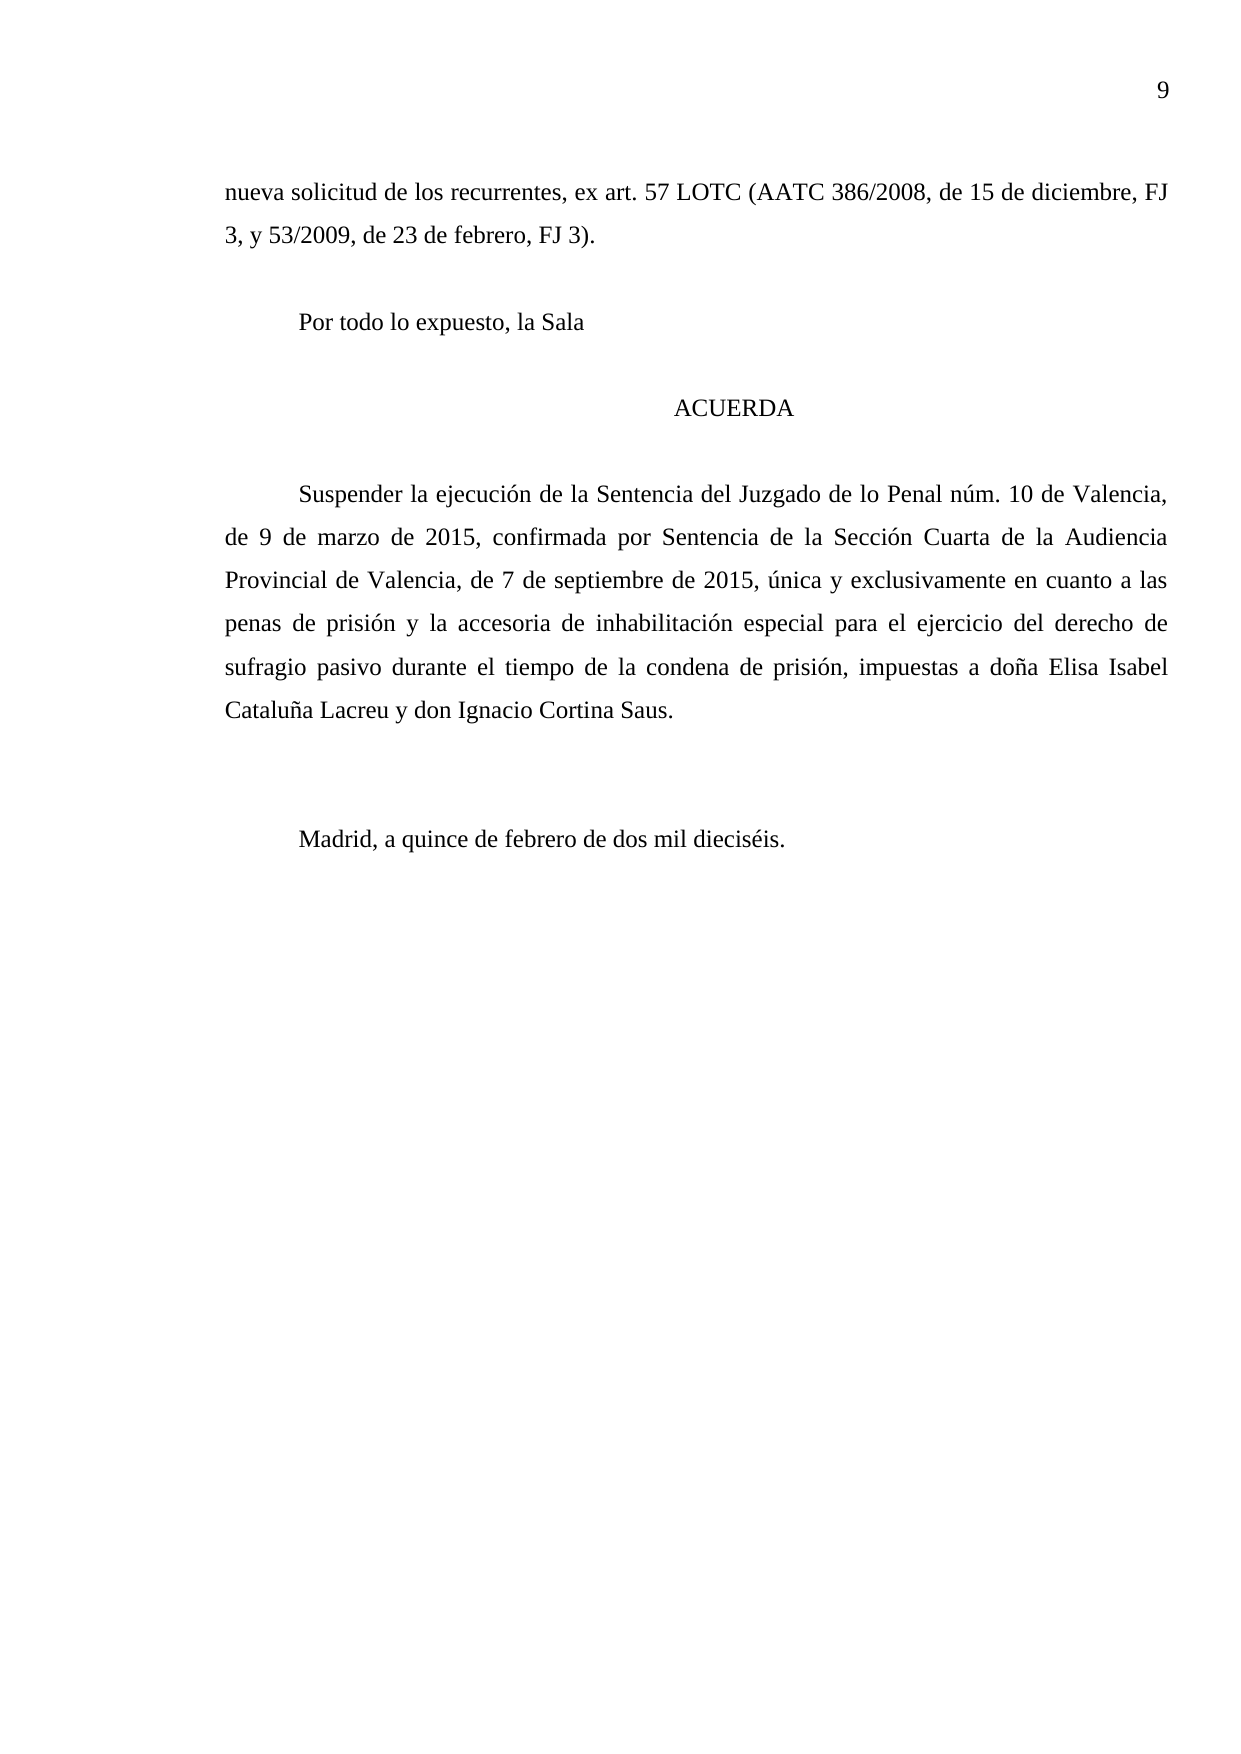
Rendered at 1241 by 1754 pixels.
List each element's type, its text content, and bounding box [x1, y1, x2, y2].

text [224, 177, 1169, 249]
text Suspender la ejecución de la Sentencia del Juzgado de lo Penal núm. 10 de Valencia, de 9 de marzo de 2015, confirmada por Sentencia de la Sección Cuarta de la Audiencia Provincial de Valencia, de 7 de septiembre de 2015, única y exclusivamente en cuanto a las penas de prisión y la accesoria de inhabilitación especial para el ejercicio del derecho de sufragio pasivo durante el tiempo de la condena de prisión, impuestas a doña Elisa Isabel Cataluña Lacreu y don Ignacio Cortina Saus. [224, 479, 1169, 723]
text ACUERDA [224, 393, 1169, 422]
text Por todo lo expuesto, la Sala [224, 307, 1169, 335]
text Madrid, a quince de febrero de dos mil dieciséis. [224, 824, 1169, 853]
